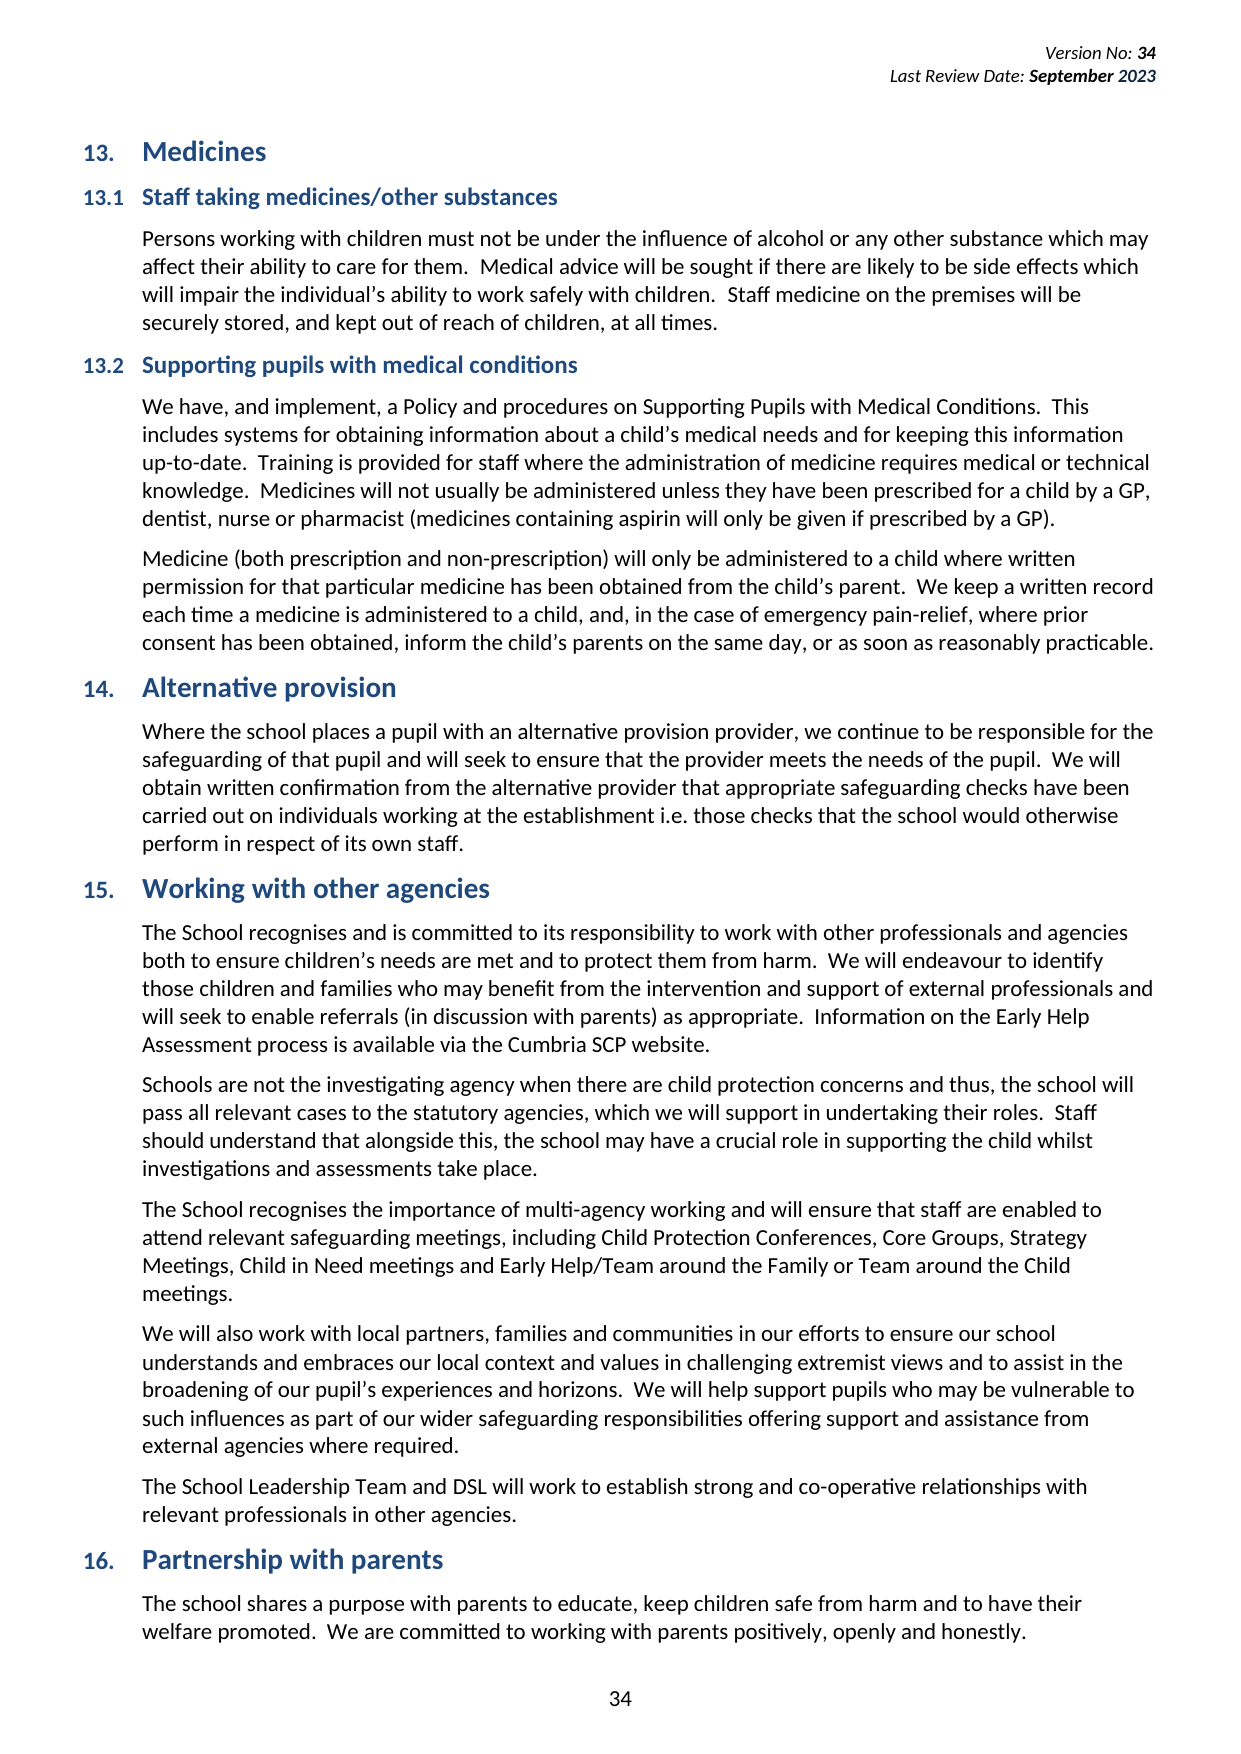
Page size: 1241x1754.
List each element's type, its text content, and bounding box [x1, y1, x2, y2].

text Where the school places a pupil with an alternative provision provider, we continue to be responsible for the safeguarding of that pupil and will seek to ensure that the provider meets the needs of the pupil. We will obtain written confirmation from the alternative provider that appropriate safeguarding checks have been carried out on individuals working at the establishment i.e. those checks that the school would otherwise perform in respect of its own staff. [142, 717, 1157, 857]
text The School Leadership Team and DSL will work to establish strong and co-operative relationships with relevant professionals in other agencies. [142, 1472, 1157, 1528]
subtitle Supporting pupils with medical conditions [83, 349, 1157, 379]
subtitle Alternative provision [83, 669, 1157, 704]
text We will also work with local partners, families and communities in our efforts to ensure our school understands and embraces our local context and values in challenging extremist views and to assist in the broadening of our pupil’s experiences and horizons. We will help support pupils who may be vulnerable to such influences as part of our wider safeguarding responsibilities offering support and assistance from external agencies where required. [142, 1319, 1157, 1460]
text We have, and implement, a Policy and procedures on Supporting Pupils with Medical Conditions. This includes systems for obtaining information about a child’s medical needs and for keeping this information up-to-date. Training is provided for staff where the administration of medicine requires medical or technical knowledge. Medicines will not usually be administered unless they have been prescribed for a child by a GP, dentist, nurse or pharmacist (medicines containing aspirin will only be given if prescribed by a GP). [142, 392, 1157, 532]
text Persons working with children must not be under the influence of alcohol or any other substance which may affect their ability to care for them. Medical advice will be sought if there are likely to be side effects which will impair the individual’s ability to work safely with children. Staff medicine on the premises will be securely stored, and kept out of reach of children, at all times. [142, 224, 1157, 336]
text The School recognises and is committed to its responsibility to work with other professionals and agencies both to ensure children’s needs are met and to protect them from harm. We will endeavour to identify those children and families who may benefit from the intervention and support of external professionals and will seek to enable referrals (in discussion with parents) as appropriate. Information on the Early Help Assessment process is available via the Cumbria SCP website. [142, 918, 1157, 1058]
subtitle Working with other agencies [83, 870, 1157, 905]
subtitle Partnership with parents [83, 1541, 1157, 1576]
text Schools are not the investigating agency when there are child protection concerns and thus, the school will pass all relevant cases to the statutory agencies, which we will support in undertaking their roles. Staff should understand that alongside this, the school may have a crucial role in supporting the child whilst investigations and assessments take place. [142, 1070, 1157, 1182]
subtitle Staff taking medicines/other substances [83, 181, 1157, 212]
text The school shares a purpose with parents to educate, keep children safe from harm and to have their welfare promoted. We are committed to working with parents positively, openly and honestly. [142, 1589, 1157, 1645]
text Medicine (both prescription and non-prescription) will only be administered to a child where written permission for that particular medicine has been obtained from the child’s parent. We keep a written record each time a medicine is administered to a child, and, in the case of emergency pain-relief, where prior consent has been obtained, inform the child’s parents on the same day, or as soon as reasonably practicable. [142, 544, 1157, 656]
subtitle Medicines [83, 133, 1157, 169]
text The School recognises the importance of multi-agency working and will ensure that staff are enabled to attend relevant safeguarding meetings, including Child Protection Conferences, Core Groups, Strategy Meetings, Child in Need meetings and Early Help/Team around the Family or Team around the Child meetings. [142, 1195, 1157, 1307]
